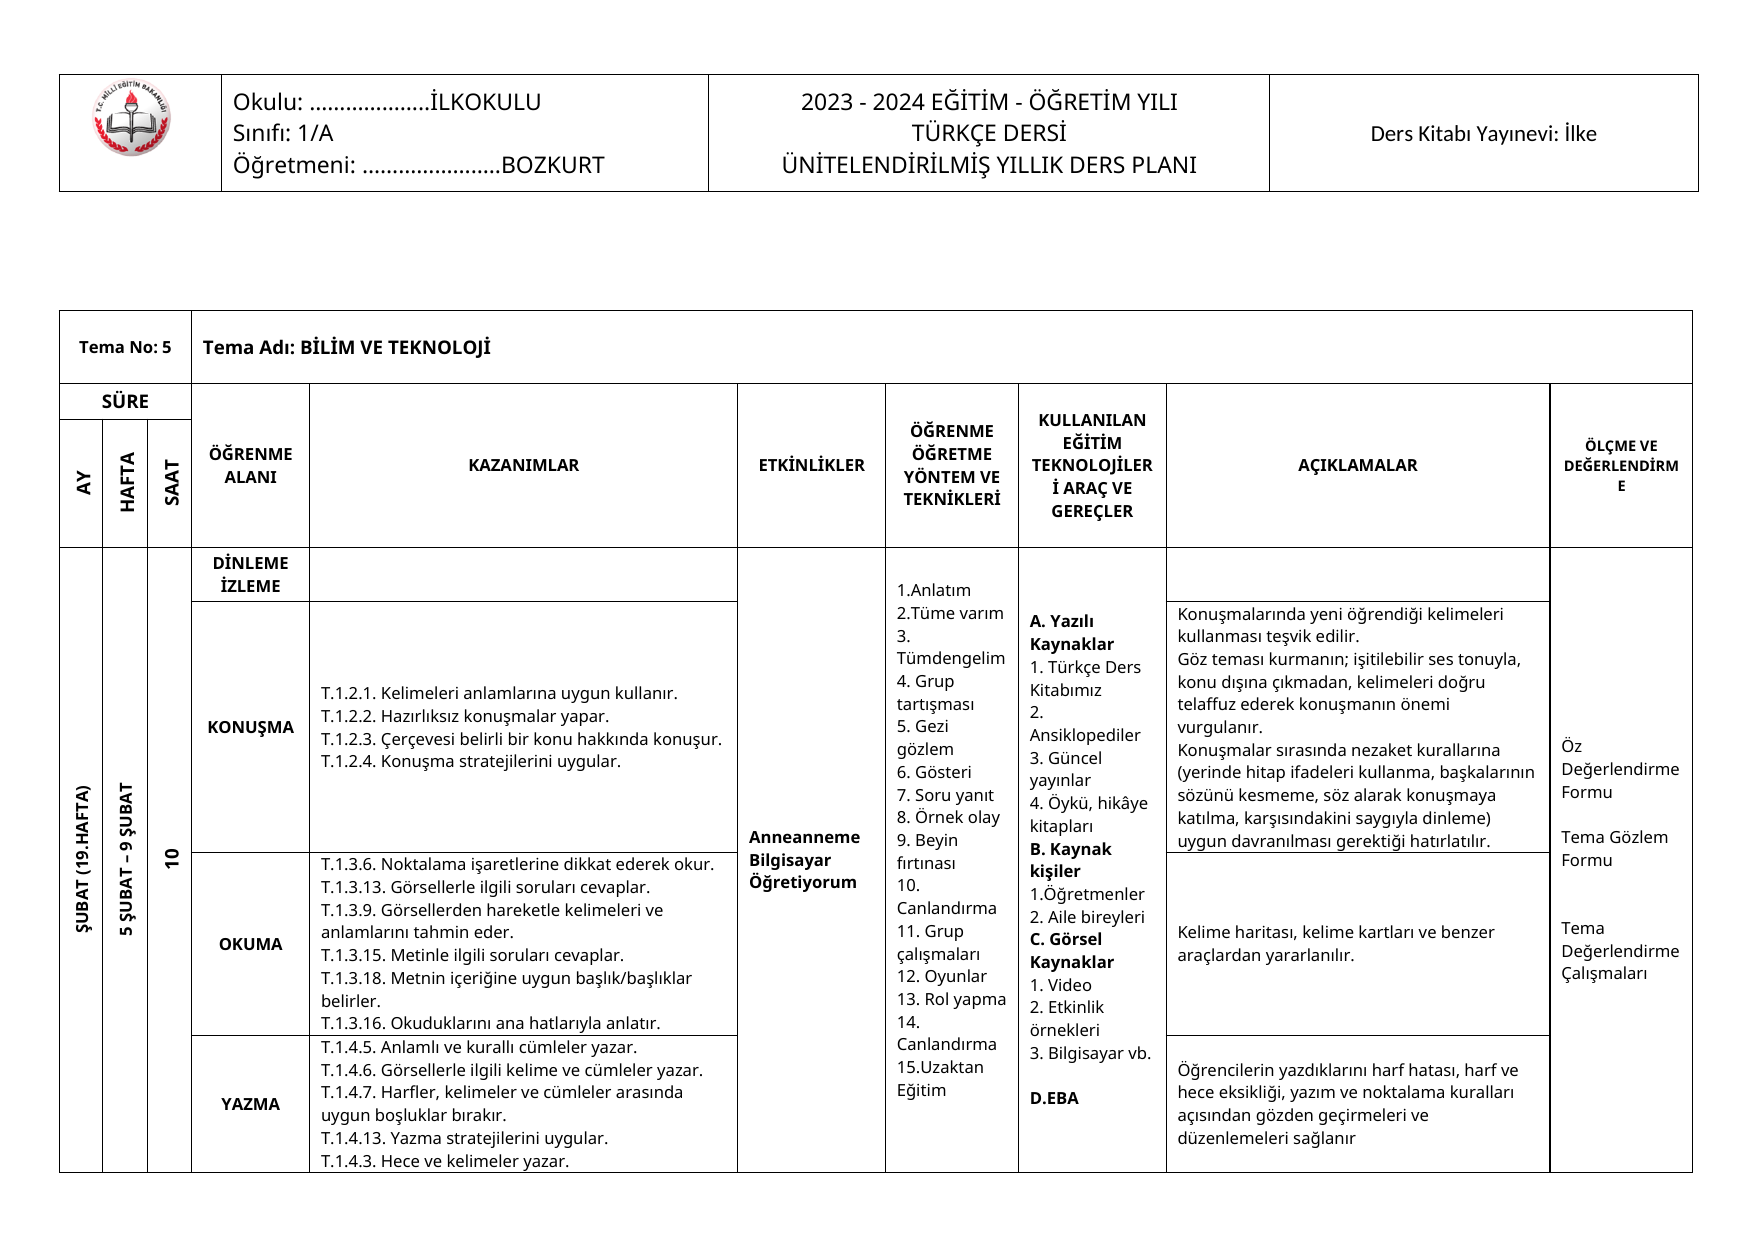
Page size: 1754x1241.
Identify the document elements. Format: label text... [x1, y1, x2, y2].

table_cell 5 ŞUBAT – 9 ŞUBAT [103, 548, 147, 1172]
table_cell ÖLÇME VE DEĞERLENDİRME [1551, 384, 1692, 547]
table_cell Anneanneme Bilgisayar Öğretiyorum [738, 548, 885, 1172]
table_cell 10 [148, 548, 191, 1172]
table_cell T.1.2.1. Kelimeleri anlamlarına uygun kullanır. T.1.2.2. Hazırlıksız konuşmalar yapar. T.1.2.3. Çerçevesi belirli bir konu hakkında konuşur. T.1.2.4. Konuşma stratejilerini uygular. [310, 602, 737, 852]
table_cell AÇIKLAMALAR [1167, 384, 1549, 547]
table_cell KAZANIMLAR [310, 384, 737, 547]
table_cell Öğrencilerin yazdıklarını harf hatası, harf ve hece eksikliği, yazım ve noktalama kuralları açısından gözden geçirmeleri ve düzenlemeleri sağlanır [1167, 1036, 1549, 1172]
table_cell ETKİNLİKLER [738, 384, 885, 547]
table_cell DİNLEME İZLEME [192, 548, 309, 601]
table_cell SAAT [148, 420, 191, 547]
table_cell ÖĞRENME ALANI [192, 384, 309, 547]
table_cell [310, 548, 737, 601]
table_cell A. Yazılı Kaynaklar 1. Türkçe Ders Kitabımız 2. Ansiklopediler 3. Güncel yayınlar 4. Öykü, hikâye kitapları B. Kaynak kişiler 1.Öğretmenler 2. Aile bireyleri C. Görsel Kaynaklar 1. Video 2. Etkinlik örnekleri 3. Bilgisayar vb. D.EBA [1019, 548, 1166, 1172]
picture [86, 75, 176, 163]
table_cell KONUŞMA [192, 602, 309, 852]
table_cell HAFTA [103, 420, 147, 547]
table_cell T.1.3.6. Noktalama işaretlerine dikkat ederek okur. T.1.3.13. Görsellerle ilgili soruları cevaplar. T.1.3.9. Görsellerden hareketle kelimeleri ve anlamlarını tahmin eder. T.1.3.15. Metinle ilgili soruları cevaplar. T.1.3.18. Metnin içeriğine uygun başlık/başlıklar belirler. T.1.3.16. Okuduklarını ana hatlarıyla anlatır. [310, 853, 737, 1035]
table_cell T.1.4.5. Anlamlı ve kurallı cümleler yazar. T.1.4.6. Görsellerle ilgili kelime ve cümleler yazar. T.1.4.7. Harfler, kelimeler ve cümleler arasında uygun boşluklar bırakır. T.1.4.13. Yazma stratejilerini uygular. T.1.4.3. Hece ve kelimeler yazar. [310, 1036, 737, 1172]
table_cell AY [60, 420, 102, 547]
table_cell Öz Değerlendirme Formu Tema Gözlem Formu Tema Değerlendirme Çalışmaları [1551, 548, 1692, 1172]
table_cell YAZMA [192, 1036, 309, 1172]
table_cell ŞUBAT (19.HAFTA) [60, 548, 102, 1172]
table_header Tema Adı: BİLİM VE TEKNOLOJİ [192, 311, 1692, 383]
table_cell 1.Anlatım 2.Tüme varım 3. Tümdengelim 4. Grup tartışması 5. Gezi gözlem 6. Gösteri 7. Soru yanıt 8. Örnek olay 9. Beyin fırtınası 10. Canlandırma 11. Grup çalışmaları 12. Oyunlar 13. Rol yapma 14. Canlandırma 15.Uzaktan Eğitim [886, 548, 1018, 1172]
table_cell ÖĞRENME ÖĞRETME YÖNTEM VE TEKNİKLERİ [886, 384, 1018, 547]
table_cell SÜRE [60, 384, 191, 418]
table_header Tema No: 5 [60, 311, 191, 383]
table_cell KULLANILAN EĞİTİM TEKNOLOJİLERİ ARAÇ VE GEREÇLER [1019, 384, 1166, 547]
table_cell [1167, 548, 1549, 601]
table_cell Kelime haritası, kelime kartları ve benzer araçlardan yararlanılır. [1167, 853, 1549, 1035]
table_cell Konuşmalarında yeni öğrendiği kelimeleri kullanması teşvik edilir. Göz teması kurmanın; işitilebilir ses tonuyla, konu dışına çıkmadan, kelimeleri doğru telaffuz ederek konuşmanın önemi vurgulanır. Konuşmalar sırasında nezaket kurallarına (yerinde hitap ifadeleri kullanma, başkalarının sözünü kesmeme, söz alarak konuşmaya katılma, karşısındakini saygıyla dinleme) uygun davranılması gerektiği hatırlatılır. [1167, 602, 1549, 852]
table_cell OKUMA [192, 853, 309, 1035]
